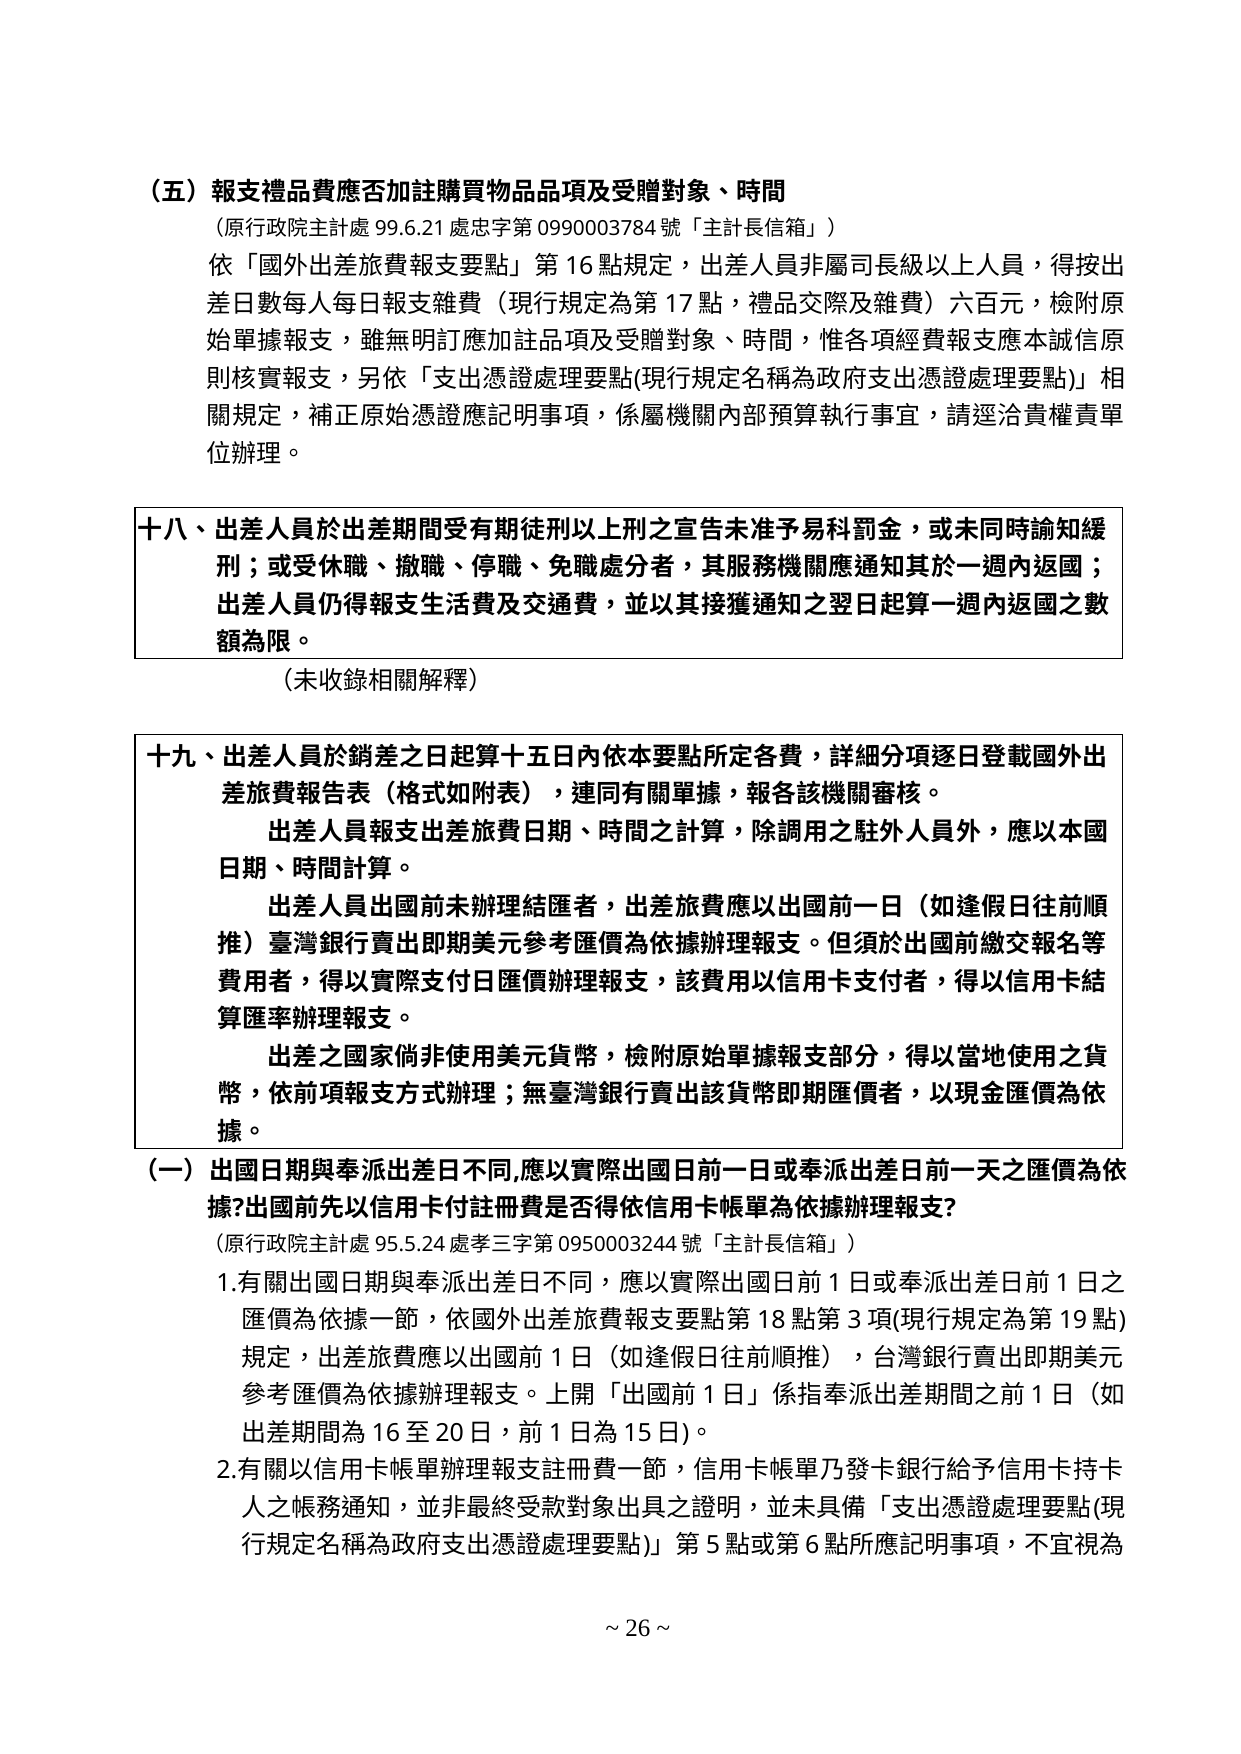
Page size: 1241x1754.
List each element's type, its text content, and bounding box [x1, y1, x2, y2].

table_header 十九、出差人員於銷差之日起算十五日內依本要點所定各費，詳細分項逐日登載國外出差旅費報告表（格式如附表），連同有關單據，報各該機關審核。 出差人員報支出差旅費日期、時間之計算，除調用之駐外人員外，應以本國日期、時間計算。 出差人員出國前未辦理結匯者，出差旅費應以出國前一日（如逢假日往前順推）臺灣銀行賣出即期美元參考匯價為依據辦理報支。但須於出國前繳交報名等費用者，得以實際支付日匯價辦理報支，該費用以信用卡支付者，得以信用卡結算匯率辦理報支。 出差之國家倘非使用美元貨幣，檢附原始單據報支部分，得以當地使用之貨幣，依前項報支方式辦理；無臺灣銀行賣出該貨幣即期匯價者，以現金匯價為依據。 [136, 735, 1122, 1148]
text 1.有關出國日期與奉派出差日不同，應以實際出國日前1日或奉派出差日前1日之匯價為依據一節，依國外出差旅費報支要點第18點第3項(現行規定為第19點)規定，出差旅費應以出國前1日（如逢假日往前順推），台灣銀行賣出即期美元參考匯價為依據辦理報支。上開「出國前1日」係指奉派出差期間之前1日（如出差期間為16至20日，前1日為15日)。 [216, 1261, 1126, 1449]
text （五）報支禮品費應否加註購買物品品項及受贈對象、時間 [136, 170, 1128, 207]
text 依「國外出差旅費報支要點」第16點規定，出差人員非屬司長級以上人員，得按出差日數每人每日報支雜費（現行規定為第17點，禮品交際及雜費）六百元，檢附原始單據報支，雖無明訂應加註品項及受贈對象、時間，惟各項經費報支應本誠信原則核實報支，另依「支出憑證處理要點(現行規定名稱為政府支出憑證處理要點)」相關規定，補正原始憑證應記明事項，係屬機關內部預算執行事宜，請逕洽貴權責單位辦理。 [207, 245, 1126, 470]
text （未收錄相關解釋） [268, 659, 1126, 697]
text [216, 1449, 1126, 1561]
text （一）出國日期與奉派出差日不同,應以實際出國日前一日或奉派出差日前一天之匯價為依據?出國前先以信用卡付註冊費是否得依信用卡帳單為依據辦理報支? [133, 1149, 1128, 1224]
text （原行政院主計處95.5.24處孝三字第0950003244號「主計長信箱」） [204, 1224, 1126, 1261]
text （原行政院主計處99.6.21處忠字第0990003784號「主計長信箱」） [204, 207, 1126, 245]
table_header 十八、出差人員於出差期間受有期徒刑以上刑之宣告未准予易科罰金，或未同時諭知緩刑；或受休職、撤職、停職、免職處分者，其服務機關應通知其於一週內返國；出差人員仍得報支生活費及交通費，並以其接獲通知之翌日起算一週內返國之數額為限。 [136, 508, 1122, 658]
